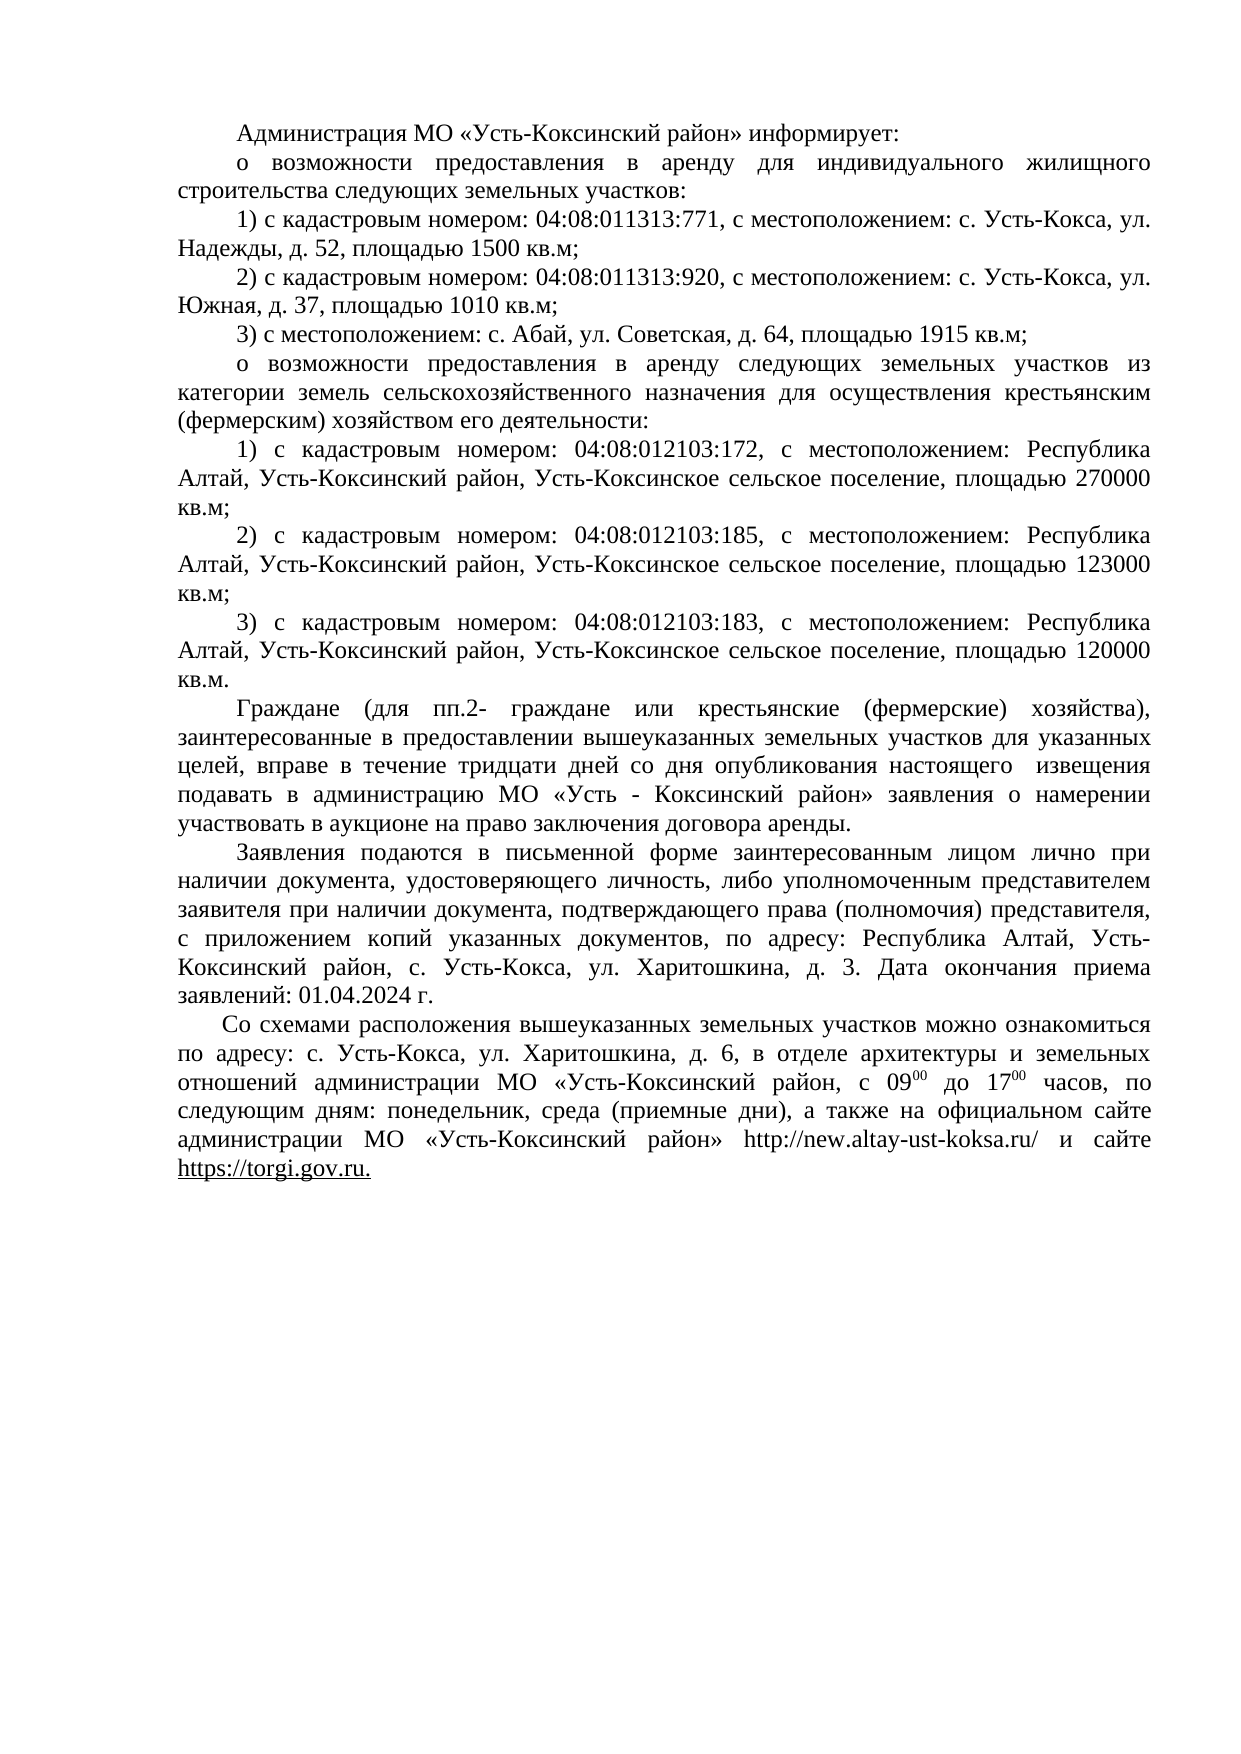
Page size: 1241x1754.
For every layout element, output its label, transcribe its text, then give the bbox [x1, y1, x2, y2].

text 3) с местоположением: с. Абай, ул. Советская, д. 64, площадью 1915 кв.м; [177, 319, 1152, 348]
text о возможности предоставления в аренду для индивидуального жилищного строительства следующих земельных участков: [177, 147, 1152, 204]
text 1) с кадастровым номером: 04:08:011313:771, с местоположением: с. Усть-Кокса, ул. Надежды, д. 52, площадью 1500 кв.м; [177, 204, 1152, 262]
text 2) с кадастровым номером: 04:08:011313:920, с местоположением: с. Усть-Кокса, ул. Южная, д. 37, площадью 1010 кв.м; [177, 262, 1152, 319]
text 1) с кадастровым номером: 04:08:012103:172, с местоположением: Республика Алтай, Усть-Коксинский район, Усть-Коксинское сельское поселение, площадью 270000 кв.м; [177, 434, 1152, 521]
text Администрация МО «Усть-Коксинский район» информирует: [177, 118, 1152, 147]
text Заявления подаются в письменной форме заинтересованным лицом лично при наличии документа, удостоверяющего личность, либо уполномоченным представителем заявителя при наличии документа, подтверждающего права (полномочия) представителя, с приложением копий указанных документов, по адресу: Республика Алтай, Усть-Коксинский район, с. Усть-Кокса, ул. Харитошкина, д. 3. Дата окончания приема заявлений: 01.04.2024 г. [177, 837, 1152, 1009]
text о возможности предоставления в аренду следующих земельных участков из категории земель сельскохозяйственного назначения для осуществления крестьянским (фермерским) хозяйством его деятельности: [177, 348, 1152, 434]
text 2) с кадастровым номером: 04:08:012103:185, с местоположением: Республика Алтай, Усть-Коксинский район, Усть-Коксинское сельское поселение, площадью 123000 кв.м; [177, 521, 1152, 607]
text Граждане (для пп.2- граждане или крестьянские (фермерские) хозяйства), заинтересованные в предоставлении вышеуказанных земельных участков для указанных целей, вправе в течение тридцати дней со дня опубликования настоящего извещения подавать в администрацию МО «Усть - Коксинский район» заявления о намерении участвовать в аукционе на право заключения договора аренды. [177, 693, 1152, 837]
text Со схемами расположения вышеуказанных земельных участков можно ознакомиться по адресу: с. Усть-Кокса, ул. Харитошкина, д. 6, в отделе архитектуры и земельных отношений администрации МО «Усть-Коксинский район, с 0900 до 1700 часов, по следующим дням: понедельник, среда (приемные дни), а также на официальном сайте администрации МО «Усть-Коксинский район» http://new.altay-ust-koksa.ru/ и сайте https://torgi.gov.ru. [177, 1009, 1152, 1182]
text 3) с кадастровым номером: 04:08:012103:183, с местоположением: Республика Алтай, Усть-Коксинский район, Усть-Коксинское сельское поселение, площадью 120000 кв.м. [177, 607, 1152, 693]
